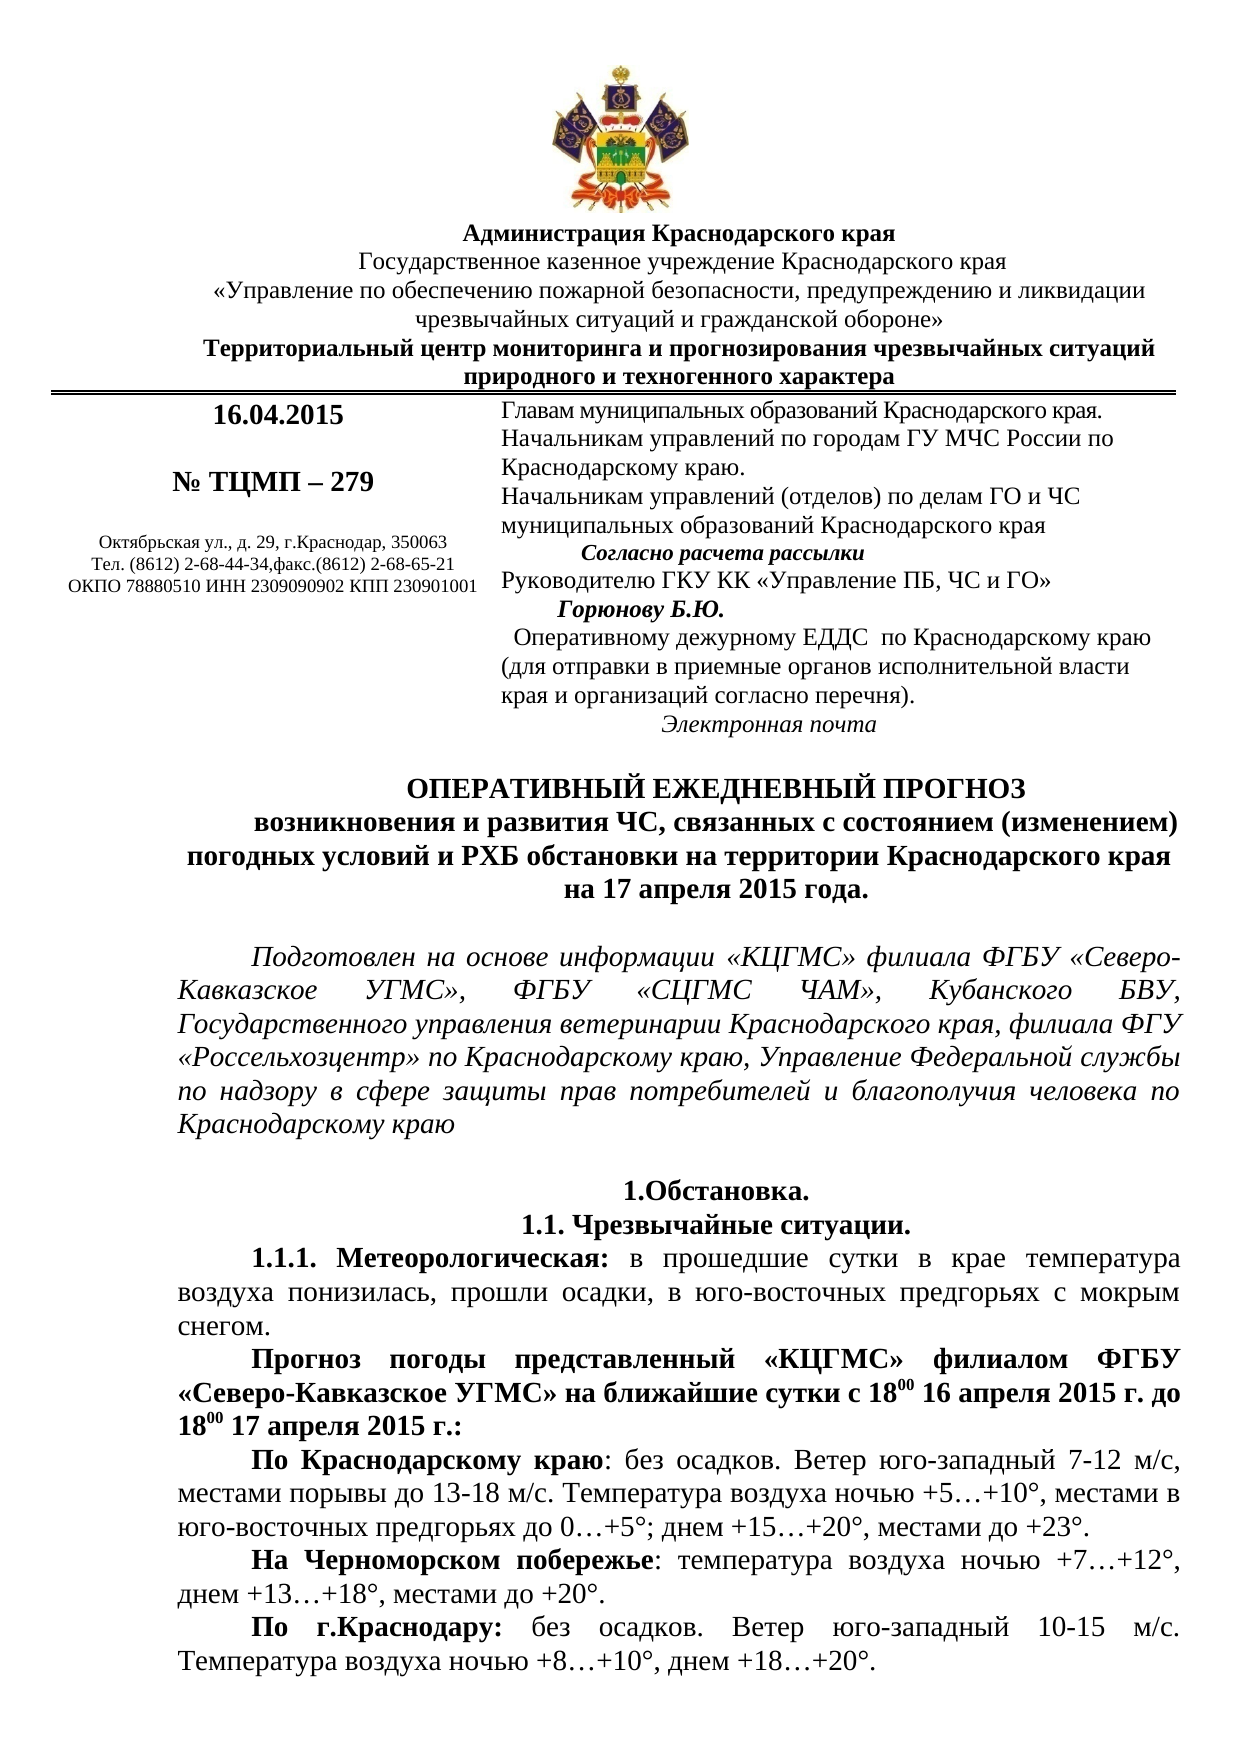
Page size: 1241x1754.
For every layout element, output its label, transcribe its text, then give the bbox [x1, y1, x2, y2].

table_header Главам муниципальных образований Краснодарского края. Начальникам управлений по городам ГУ МЧС России по Краснодарскому краю. Начальникам управлений (отделов) по делам ГО и ЧС муниципальных образований Краснодарского края Согласно расчета рассылки Руководителю ГКУ КК «Управление ПБ, ЧС и ГО» Горюнову Б.Ю. Оперативному дежурному ЕДДС по Краснодарскому краю (для отправки в приемные органов исполнительной власти края и организаций согласно перечня). Электронная почта [494, 395, 1176, 771]
text ОПЕРАТИВНЫЙ ЕЖЕДНЕВНЫЙ ПРОГНОЗ [177, 771, 1181, 804]
text Администрация Краснодарского края [177, 218, 1181, 246]
text «Управление по обеспечению пожарной безопасности, предупреждению и ликвидации чрезвычайных ситуаций и гражданской обороне» [177, 275, 1181, 333]
text По г.Краснодару: без осадков. Ветер юго-западный 10-15 м/с. Температура воздуха ночью +8…+10°, днем +18…+20°. [177, 1609, 1181, 1677]
text Государственное казенное учреждение Краснодарского края [177, 246, 1181, 275]
text Прогноз погоды представленный «КЦГМС» филиалом ФГБУ «Северо-Кавказское УГМС» на ближайшие сутки с 1800 16 апреля 2015 г. до 1800 17 апреля 2015 г.: [177, 1341, 1181, 1442]
text По Краснодарскому краю: без осадков. Ветер юго-западный 7-12 м/с, местами порывы до 13-18 м/с. Температура воздуха ночью +5…+10°, местами в юго-восточных предгорьях до 0…+5°; днем +15…+20°, местами до +23°. [177, 1442, 1181, 1542]
text Территориальный центр мониторинга и прогнозирования чрезвычайных ситуаций природного и техногенного характера [177, 333, 1181, 390]
text 1.1. Чрезвычайные ситуации. [177, 1207, 1181, 1241]
table_header 16.04.2015 № ТЦМП – 279 Октябрьская ул., д. .Краснодар, 350063 Тел. (8612) 2-68-44-34,факс.(8612) 2-68-65-21 ОКПО 78880510 ИНН 2309090902 КПП 230901001 [51, 395, 493, 771]
text На Черноморском побережье: температура воздуха ночью +7…+12°, днем +13…+18°, местами до +20°. [177, 1542, 1181, 1609]
text Подготовлен на основе информации «КЦГМС» филиала ФГБУ «Северо-Кавказское УГМС», ФГБУ «СЦГМС ЧАМ», Кубанского БВУ, Государственного управления ветеринарии Краснодарского края, филиала ФГУ «Россельхозцентр» по Краснодарскому краю, Управление Федеральной службы по надзору в сфере защиты прав потребителей и благополучия человека по Краснодарскому краю [177, 939, 1181, 1140]
text на 17 апреля 2015 года. [177, 872, 1181, 905]
text 1.Обстановка. [177, 1173, 1181, 1207]
picture [552, 65, 689, 213]
text возникновения и развития ЧС, связанных с состоянием (изменением) погодных условий и РХБ обстановки на территории Краснодарского края [177, 804, 1181, 872]
text 1.1.1. Метеорологическая: в прошедшие сутки в крае температура воздуха понизилась, прошли осадки, в юго-восточных предгорьях с мокрым снегом. [177, 1241, 1181, 1341]
